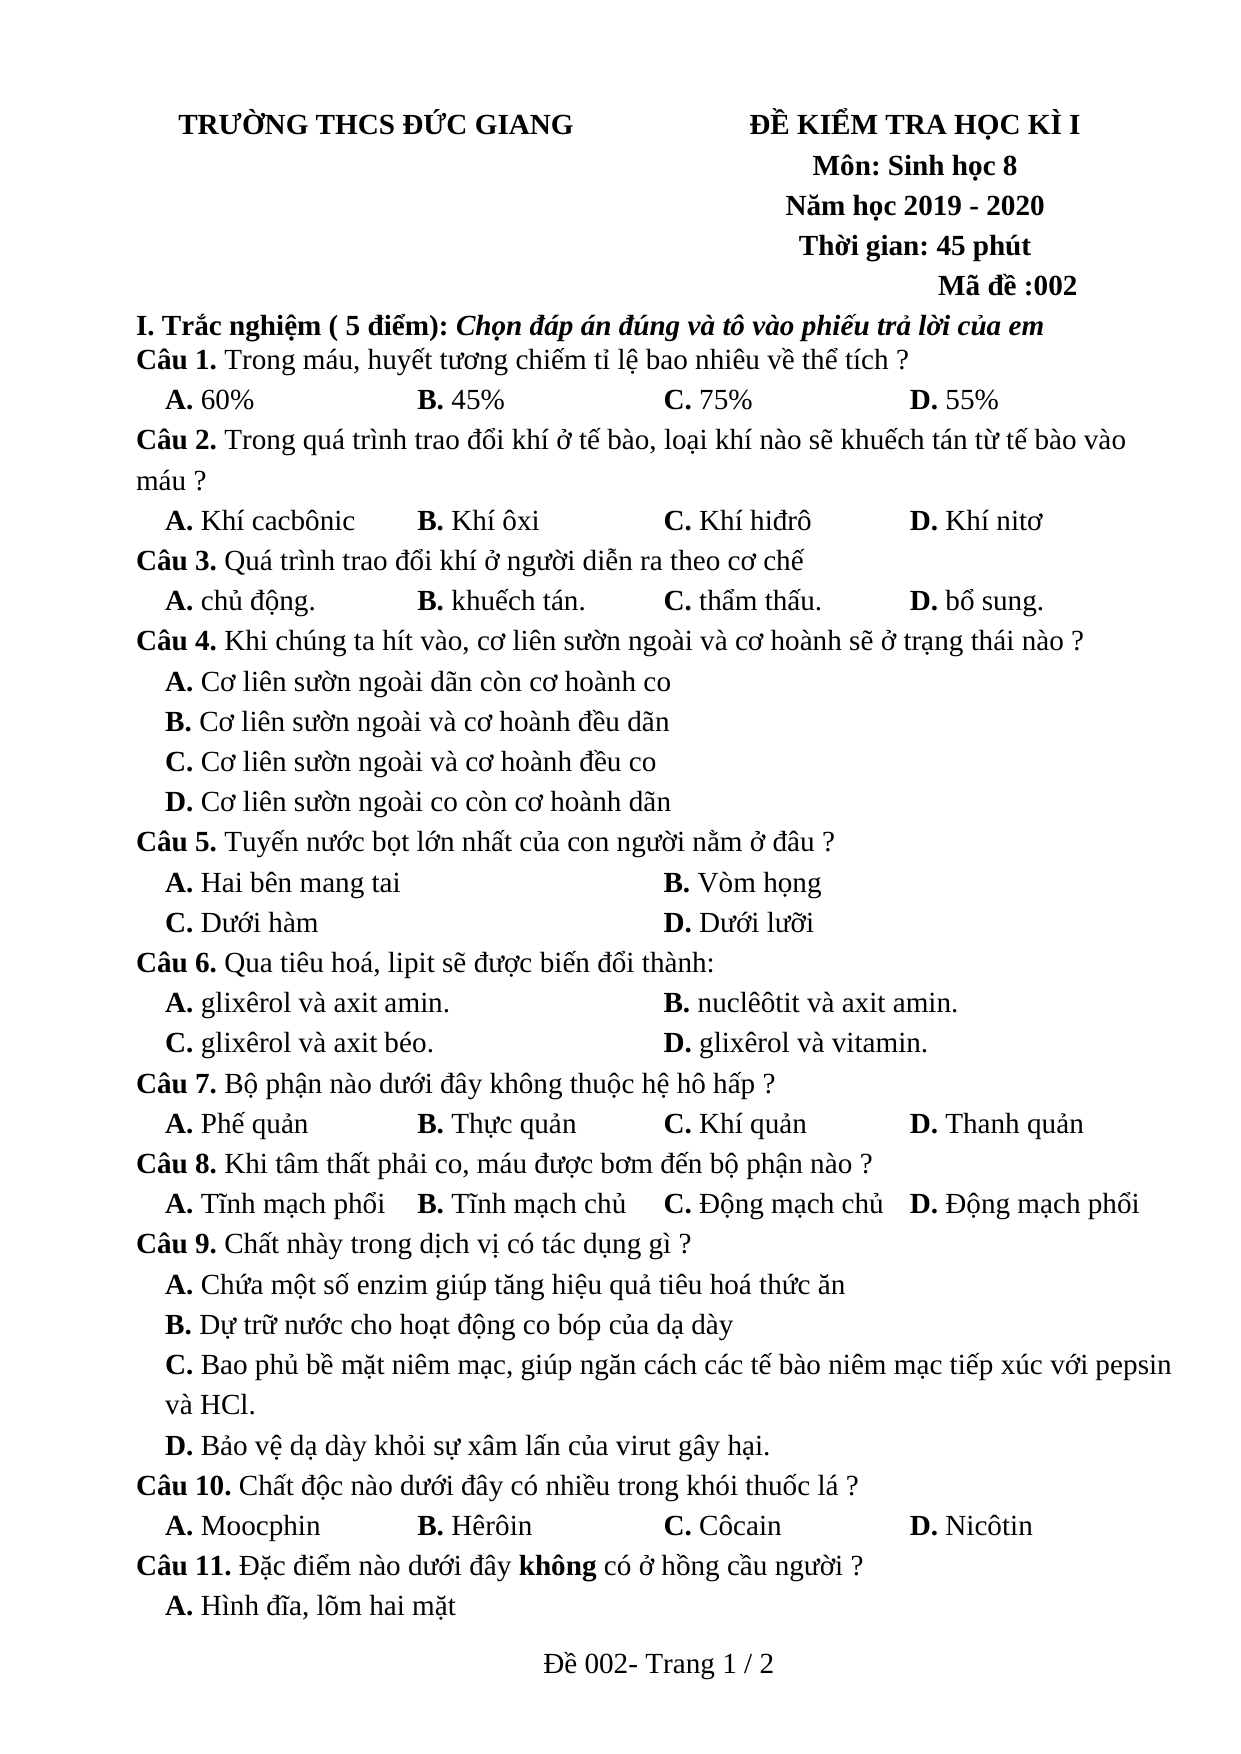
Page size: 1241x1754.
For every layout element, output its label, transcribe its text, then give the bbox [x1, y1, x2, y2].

text Câu 9. Chất nhày trong dịch vị có tác dụng gì ? [136, 1227, 1181, 1260]
text D. Bảo vệ dạ dày khỏi sự xâm lấn của virut gây hại. [165, 1428, 1181, 1461]
text A. Cơ liên sườn ngoài dãn còn cơ hoành co [165, 664, 1181, 697]
text A. Hình đĩa, lõm hai mặt [165, 1588, 1181, 1622]
table_header TRƯỜNG THCS ĐỨC GIANG [88, 108, 664, 268]
text Mã đề :002 [136, 268, 1181, 302]
text Câu 1. Trong máu, huyết tương chiếm tỉ lệ bao nhiêu về thể tích ? [136, 342, 1181, 376]
text Câu 11. Đặc điểm nào dưới đây không có ở hồng cầu người ? [136, 1548, 1181, 1582]
text B. Dự trữ nước cho hoạt động co bóp của dạ dày [165, 1307, 1181, 1341]
text D. Cơ liên sườn ngoài co còn cơ hoành dãn [165, 784, 1181, 818]
text C. glixêrol và axit béo. D. glixêrol và vitamin. [165, 1026, 1181, 1059]
text C. Bao phủ bề mặt niêm mạc, giúp ngăn cách các tế bào niêm mạc tiếp xúc với pepsin và HCl. [165, 1347, 1181, 1421]
text A. chủ động. B. khuếch tán. C. thẩm thấu. D. bổ sung. [165, 583, 1181, 617]
text B. Cơ liên sườn ngoài và cơ hoành đều dãn [165, 704, 1181, 737]
text A. Tĩnh mạch phổi B. Tĩnh mạch chủ C. Động mạch chủ D. Động mạch phổi [165, 1186, 1181, 1220]
text Câu 2. Trong quá trình trao đổi khí ở tế bào, loại khí nào sẽ khuếch tán từ tế bào vào máu ? [136, 422, 1181, 496]
text Câu 7. Bộ phận nào dưới đây không thuộc hệ hô hấp ? [136, 1066, 1181, 1099]
text Câu 10. Chất độc nào dưới đây có nhiều trong khói thuốc lá ? [136, 1468, 1181, 1501]
text A. Khí cacbônic B. Khí ôxi C. Khí hiđrô D. Khí nitơ [165, 503, 1181, 536]
text A. Chứa một số enzim giúp tăng hiệu quả tiêu hoá thức ăn [165, 1267, 1181, 1300]
text A. Moocphin B. Hêrôin C. Côcain D. Nicôtin [165, 1508, 1181, 1542]
text A. Phế quản B. Thực quản C. Khí quản D. Thanh quản [165, 1106, 1181, 1139]
text Câu 6. Qua tiêu hoá, lipit sẽ được biến đổi thành: [136, 945, 1181, 979]
text Câu 3. Quá trình trao đổi khí ở người diễn ra theo cơ chế [136, 543, 1181, 577]
text Câu 4. Khi chúng ta hít vào, cơ liên sườn ngoài và cơ hoành sẽ ở trạng thái nào ? [136, 623, 1181, 657]
text Câu 5. Tuyến nước bọt lớn nhất của con người nằm ở đâu ? [136, 824, 1181, 858]
text C. Cơ liên sườn ngoài và cơ hoành đều co [165, 744, 1181, 778]
text I. Trắc nghiệm ( 5 điểm): Chọn đáp án đúng và tô vào phiếu trả lời của em [136, 308, 1181, 342]
text A. glixêrol và axit amin. B. nuclêôtit và axit amin. [165, 985, 1181, 1019]
text Câu 8. Khi tâm thất phải co, máu được bơm đến bộ phận nào ? [136, 1146, 1181, 1180]
text C. Dưới hàm D. Dưới lưỡi [165, 905, 1181, 938]
text A. 60% B. 45% C. 75% D. 55% [165, 382, 1181, 416]
table_header ĐỀ KIỂM TRA HỌC KÌ I Môn: Sinh học 8 Năm học 2019 - 2020 Thời gian: 45 phút [664, 108, 1166, 268]
text A. Hai bên mang tai B. Vòm họng [165, 865, 1181, 898]
